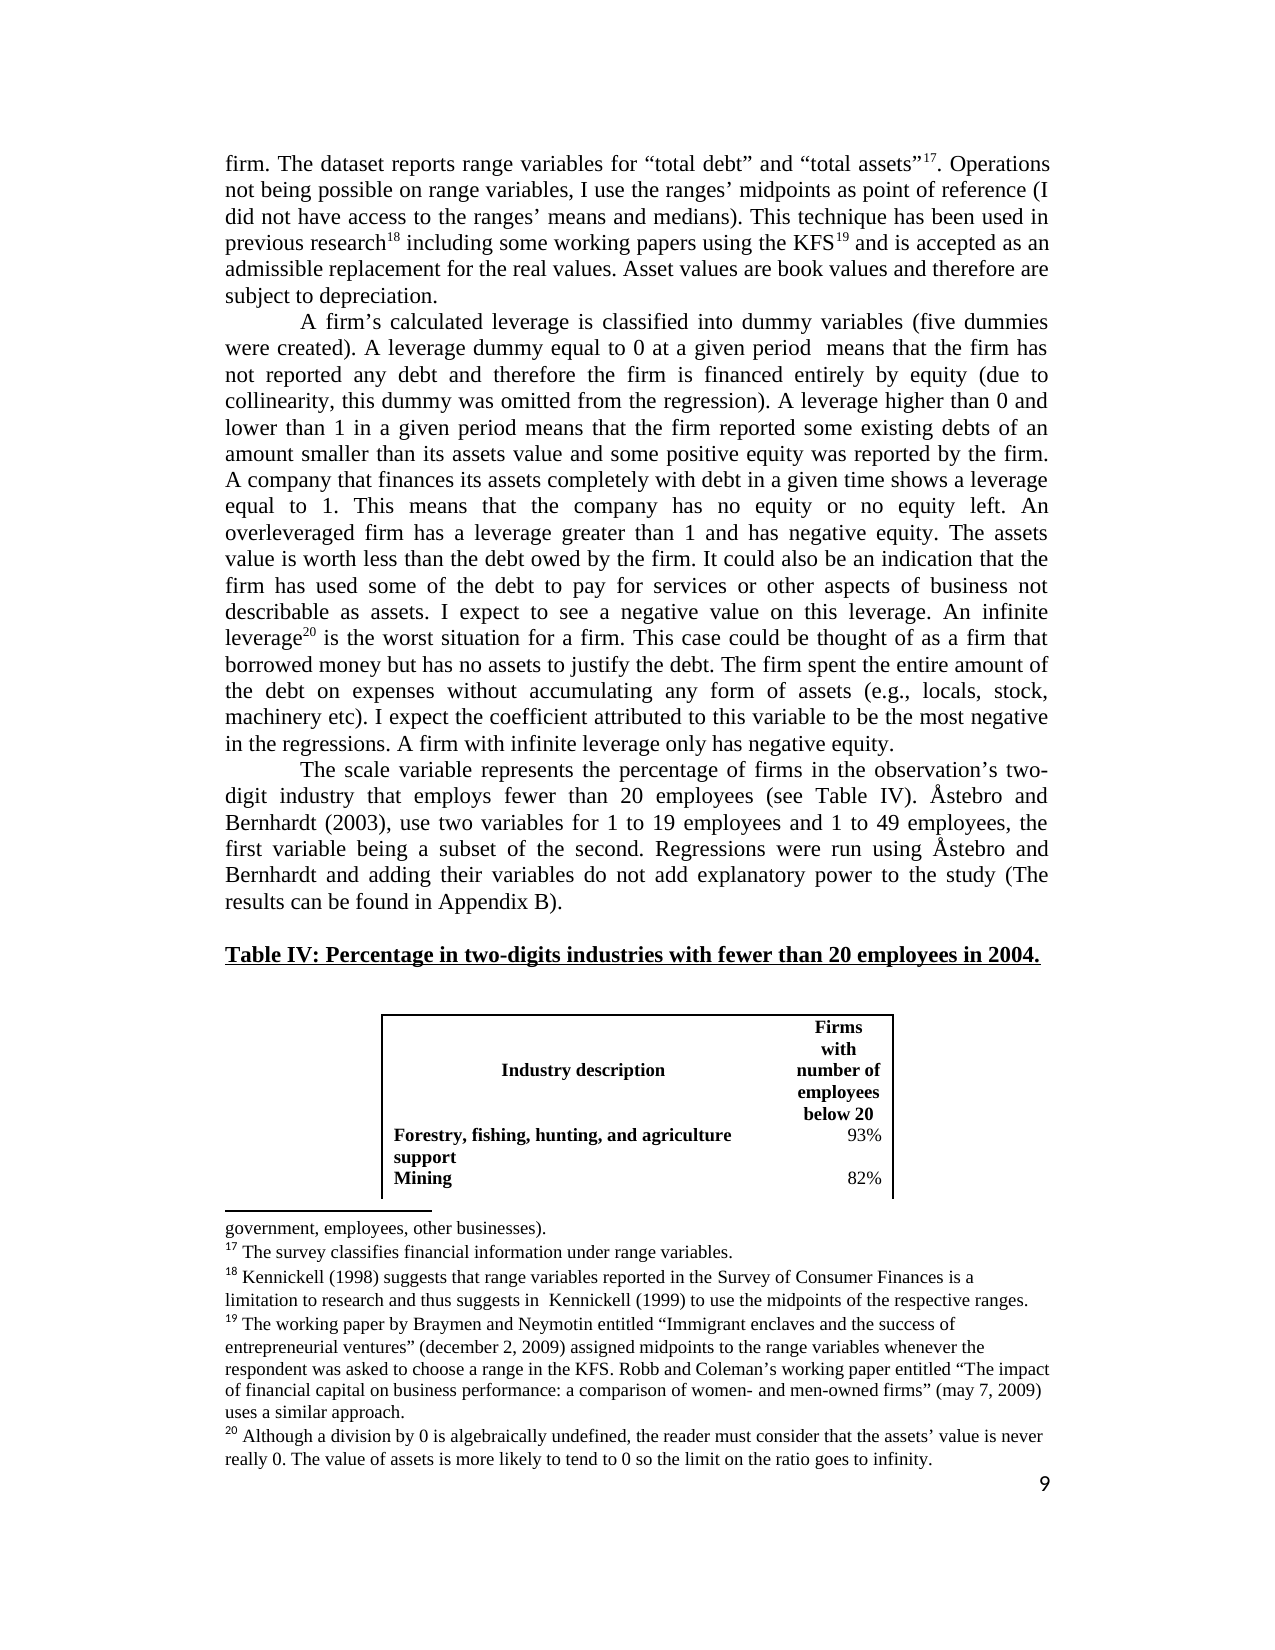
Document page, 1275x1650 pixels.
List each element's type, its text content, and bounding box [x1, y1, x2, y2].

table_header Industry description [383, 1016, 784, 1124]
text A firm’s calculated leverage is classified into dummy variables (five dummies were created). A leverage dummy equal to 0 at a given period means that the firm has not reported any debt and therefore the firm is financed entirely by equity (due to collinearity, this dummy was omitted from the regression). A leverage higher than 0 and lower than 1 in a given period means that the firm reported some existing debts of an amount smaller than its assets value and some positive equity was reported by the firm. A company that finances its assets completely with debt in a given time shows a leverage equal to 1. This means that the company has no equity or no equity left. An overleveraged firm has a leverage greater than 1 and has negative equity. The assets value is worth less than the debt owed by the firm. It could also be an indication that the firm has used some of the debt to pay for services or other aspects of business not describable as assets. I expect to see a negative value on this leverage. An infinite leverage is the worst situation for a firm. This case could be thought of as a firm that borrowed money but has no assets to justify the debt. The firm spent the entire amount of the debt on expenses without accumulating any form of assets (e.g., locals, stock, machinery etc). I expect the coefficient attributed to this variable to be the most negative in the regressions. A firm with infinite leverage only has negative equity. [225, 308, 1050, 756]
table_cell Mining [383, 1167, 784, 1198]
table_cell 82% [784, 1167, 892, 1198]
table_cell Forestry, fishing, hunting, and agriculture support [383, 1124, 784, 1167]
text Table IV: Percentage in two-digits industries with fewer than 20 employees in 2004. [225, 941, 1050, 967]
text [225, 150, 1050, 308]
table_cell 93% [784, 1124, 892, 1167]
text The scale variable represents the percentage of firms in the observation’s two-digit industry that employs fewer than 20 employees (see Table IV). Åstebro and Bernhardt (2003), use two variables for 1 to 19 employees and 1 to 49 employees, the first variable being a subset of the second. Regressions were run using Åstebro and Bernhardt and adding their variables do not add explanatory power to the study (The results can be found in Appendix B). [225, 756, 1050, 914]
table_header Firms with number of employees below 20 [784, 1016, 892, 1124]
